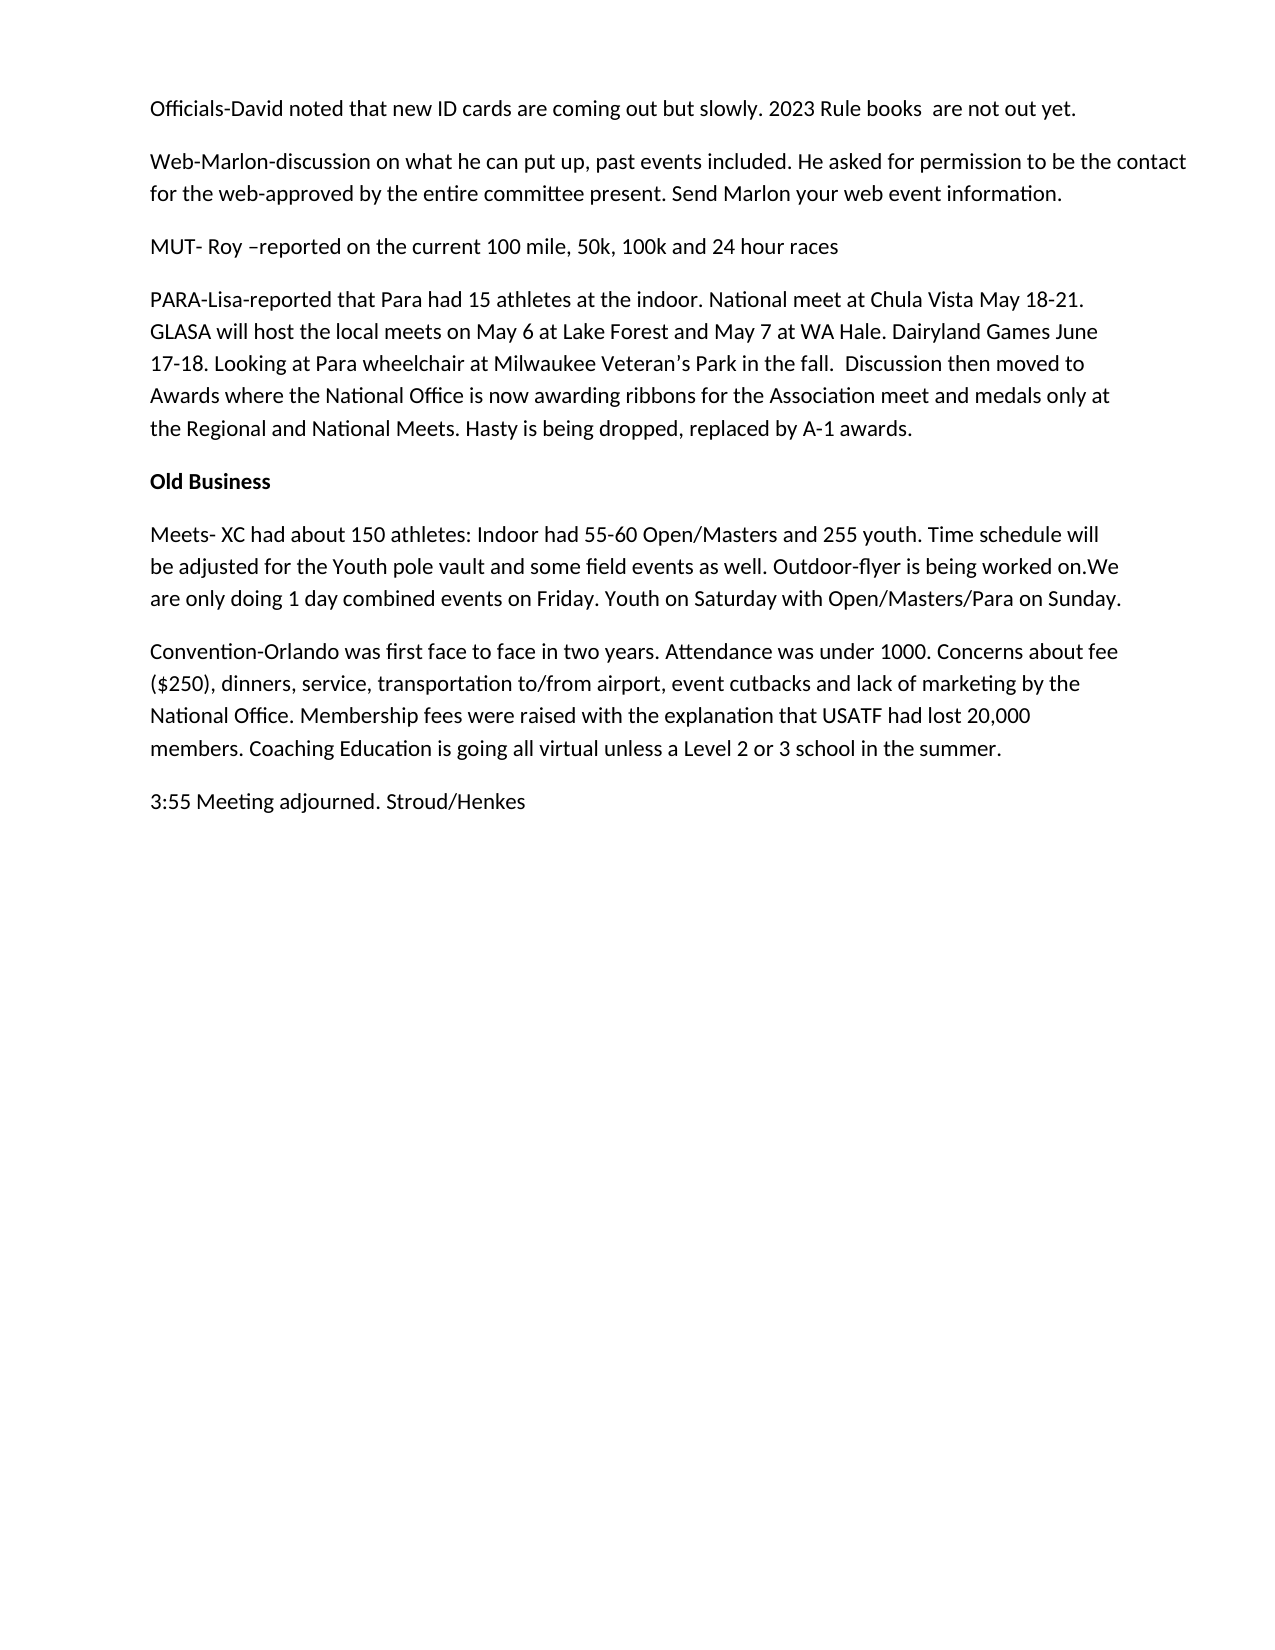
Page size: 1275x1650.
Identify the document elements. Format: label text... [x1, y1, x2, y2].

text Convention-Orlando was first face to face in two years. Attendance was under 1000. Concerns about fee ($250), dinners, service, transportation to/from airport, event cutbacks and lack of marketing by the National Office. Membership fees were raised with the explanation that USATF had lost 20,000 members. Coaching Education is going all virtual unless a Level 2 or 3 school in the summer. [150, 637, 1125, 762]
text Old Business [150, 467, 1125, 495]
text 3:55 Meeting adjourned. Stroud/Henkes [150, 787, 1125, 815]
text Meets- XC had about 150 athletes: Indoor had 55-60 Open/Masters and 255 youth. Time schedule will be adjusted for the Youth pole vault and some field events as well. Outdoor-flyer is being worked on.We are only doing 1 day combined events on Friday. Youth on Saturday with Open/Masters/Para on Sunday. [150, 520, 1125, 612]
text PARA-Lisa-reported that Para had 15 athletes at the indoor. National meet at Chula Vista May 18-21. GLASA will host the local meets on May 6 at Lake Forest and May 7 at WA Hale. Dairyland Games June 17-18. Looking at Para wheelchair at Milwaukee Veteran’s Park in the fall. Discussion then moved to Awards where the National Office is now awarding ribbons for the Association meet and medals only at the Regional and National Meets. Hasty is being dropped, replaced by A-1 awards. [150, 285, 1125, 442]
text Web-Marlon-discussion on what he can put up, past events included. He asked for permission to be the contact for the web-approved by the entire committee present. Send Marlon your web event information. [150, 147, 1191, 207]
text Officials-David noted that new ID cards are coming out but slowly. 2023 Rule books are not out yet. [150, 94, 1125, 122]
text MUT- Roy –reported on the current 100 mile, 50k, 100k and 24 hour races [150, 232, 1125, 260]
